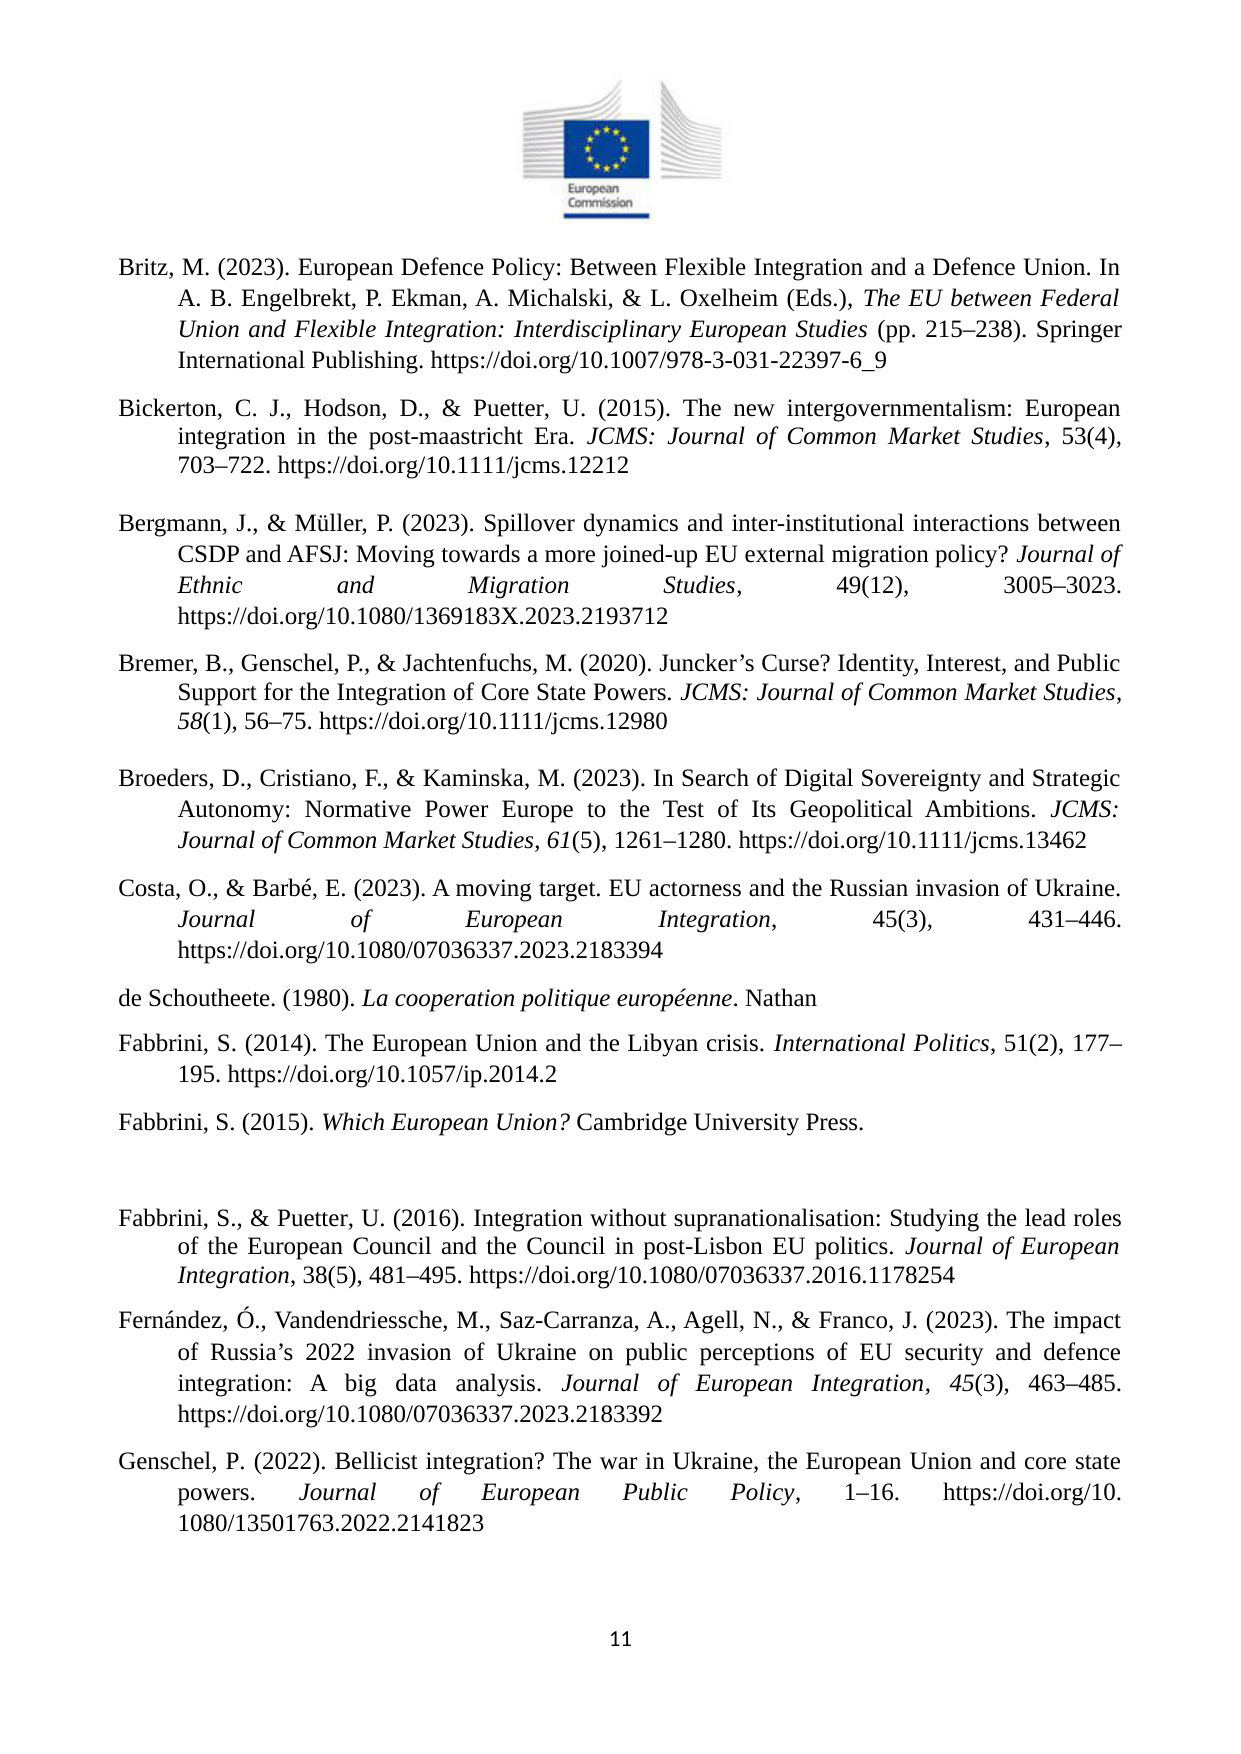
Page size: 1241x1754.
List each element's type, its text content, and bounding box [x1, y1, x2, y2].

text Bergmann, J., & Müller, P. (2023). Spillover dynamics and inter-institutional interactions between CSDP and AFSJ: Moving towards a more joined-up EU external migration policy? Journal of Ethnic and Migration Studies, 49(12), 3005–3023. https://doi.org/10.1080/1369183X.2023.2193712 [118, 508, 1122, 629]
text de Schoutheete. (1980). La cooperation politique européenne. Nathan [118, 983, 1122, 1012]
text Bickerton, C. J., Hodson, D., & Puetter, U. (2015). The new intergovernmentalism: European integration in the post-maastricht Era. JCMS: Journal of Common Market Studies, 53(4), 703–722. https://doi.org/10.1111/jcms.12212 [118, 393, 1122, 479]
text Genschel, P. (2022). Bellicist integration? The war in Ukraine, the European Union and core state powers. Journal of European Public Policy, 1–16. https://doi.org/10. 1080/13501763.2022.2141823 [118, 1446, 1122, 1537]
text Fabbrini, S. (2014). The European Union and the Libyan crisis. International Politics, 51(2), 177–195. https://doi.org/10.1057/ip.2014.2 [118, 1028, 1122, 1088]
text Costa, O., & Barbé, E. (2023). A moving target. EU actorness and the Russian invasion of Ukraine. Journal of European Integration, 45(3), 431–446. https://doi.org/10.1080/07036337.2023.2183394 [118, 873, 1122, 964]
text Fabbrini, S. (2015). Which European Union? Cambridge University Press. [118, 1107, 1122, 1136]
text Broeders, D., Cristiano, F., & Kaminska, M. (2023). In Search of Digital Sovereignty and Strategic Autonomy: Normative Power Europe to the Test of Its Geopolitical Ambitions. JCMS: Journal of Common Market Studies, 61(5), 1261–1280. https://doi.org/10.1111/jcms.13462 [118, 763, 1122, 854]
text Britz, M. (2023). European Defence Policy: Between Flexible Integration and a Defence Union. In A. B. Engelbrekt, P. Ekman, A. Michalski, & L. Oxelheim (Eds.), The EU between Federal Union and Flexible Integration: Interdisciplinary European Studies (pp. 215–238). Springer International Publishing. https://doi.org/10.1007/978-3-031-22397-6_9 [118, 252, 1122, 374]
text Fabbrini, S., & Puetter, U. (2016). Integration without supranationalisation: Studying the lead roles of the European Council and the Council in post-Lisbon EU politics. Journal of European Integration, 38(5), 481–495. https://doi.org/10.1080/07036337.2016.1178254 [118, 1203, 1122, 1289]
text Bremer, B., Genschel, P., & Jachtenfuchs, M. (2020). Juncker’s Curse? Identity, Interest, and Public Support for the Integration of Core State Powers. JCMS: Journal of Common Market Studies, 58(1), 56–75. https://doi.org/10.1111/jcms.12980 [118, 648, 1122, 735]
text Fernández, Ó., Vandendriessche, M., Saz-Carranza, A., Agell, N., & Franco, J. (2023). The impact of Russia’s 2022 invasion of Ukraine on public perceptions of EU security and defence integration: A big data analysis. Journal of European Integration, 45(3), 463–485. https://doi.org/10.1080/07036337.2023.2183392 [118, 1306, 1122, 1427]
